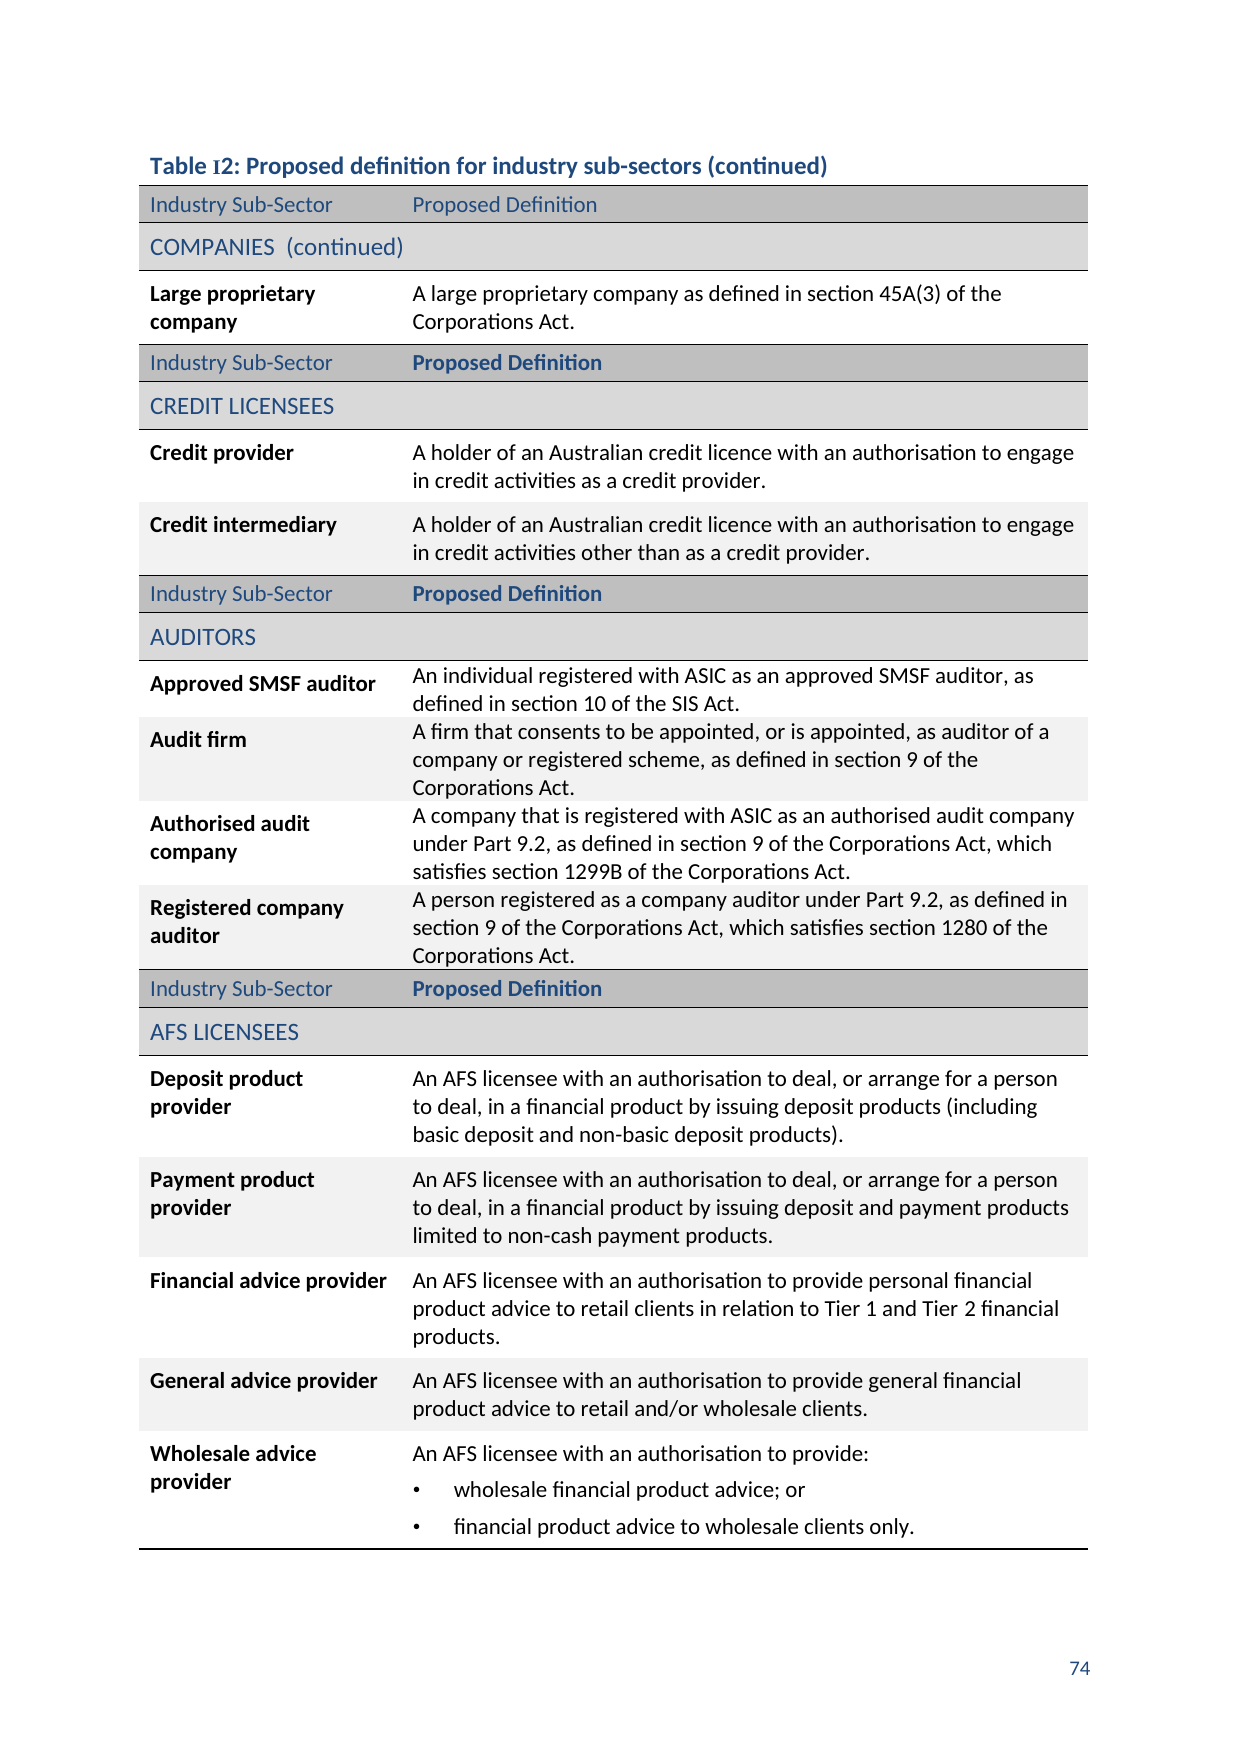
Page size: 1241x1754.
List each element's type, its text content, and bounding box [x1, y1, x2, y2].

table_cell Industry Sub-Sector [139, 970, 401, 1007]
table_cell A large proprietary company as defined in section 45A(3) of the Corporations Act. [401, 271, 1088, 344]
table_cell A company that is registered with ASIC as an authorised audit company under Part 9.2, as defined in section 9 of the Corporations Act, which satisfies section 1299B of the Corporations Act. [401, 801, 1088, 885]
table_header Industry Sub-Sector [139, 186, 401, 222]
table_cell Credit provider [139, 430, 401, 502]
table_cell Industry Sub-Sector [139, 576, 401, 612]
table_cell Large proprietary company [139, 271, 401, 344]
table_cell A firm that consents to be appointed, or is appointed, as auditor of a company or registered scheme, as defined in section 9 of the Corporations Act. [401, 717, 1088, 801]
table_cell Financial advice provider [139, 1258, 401, 1358]
table_cell An AFS licensee with an authorisation to deal, or arrange for a person to deal, in a financial product by issuing deposit products (including basic deposit and non-basic deposit products). [401, 1056, 1088, 1157]
table_cell Authorised audit company [139, 801, 401, 885]
table_cell Wholesale advice provider [139, 1431, 401, 1548]
table_cell An AFS licensee with an authorisation to provide: wholesale financial product advice; or financial product advice to wholesale clients only. [401, 1431, 1088, 1548]
table_cell Proposed Definition [401, 576, 1088, 612]
table_cell CREDIT LICENSEES [139, 382, 1088, 429]
table_cell An AFS licensee with an authorisation to provide personal financial product advice to retail clients in relation to Tier 1 and Tier 2 financial products. [401, 1258, 1088, 1358]
table_cell Registered company auditor [139, 885, 401, 969]
table_cell An individual registered with ASIC as an approved SMSF auditor, as defined in section 10 of the SIS Act. [401, 661, 1088, 717]
table_cell An AFS licensee with an authorisation to deal, or arrange for a person to deal, in a financial product by issuing deposit and payment products limited to non-cash payment products. [401, 1157, 1088, 1257]
table_cell Proposed Definition [401, 345, 1088, 381]
table_cell A holder of an Australian credit licence with an authorisation to engage in credit activities as a credit provider. [401, 430, 1088, 502]
table_cell General advice provider [139, 1358, 401, 1431]
table_cell Audit firm [139, 717, 401, 801]
table_cell Credit intermediary [139, 502, 401, 575]
subtitle Table I2: Proposed definition for industry sub-sectors (continued) [150, 150, 1090, 181]
table_cell Deposit product provider [139, 1056, 401, 1157]
table_cell AFS LICENSEES [139, 1008, 1088, 1055]
table_cell AUDITORS [139, 613, 1088, 660]
table_cell Proposed Definition [401, 970, 1088, 1007]
table_header Proposed Definition [401, 186, 1088, 222]
table_cell A person registered as a company auditor under Part 9.2, as defined in section 9 of the Corporations Act, which satisfies section 1280 of the Corporations Act. [401, 885, 1088, 969]
table_cell Approved SMSF auditor [139, 661, 401, 717]
table_cell Industry Sub-Sector [139, 345, 401, 381]
table_cell An AFS licensee with an authorisation to provide general financial product advice to retail and/or wholesale clients. [401, 1358, 1088, 1431]
table_cell A holder of an Australian credit licence with an authorisation to engage in credit activities other than as a credit provider. [401, 502, 1088, 575]
table_cell Payment product provider [139, 1157, 401, 1257]
table_cell COMPANIES (continued) [139, 223, 1088, 270]
